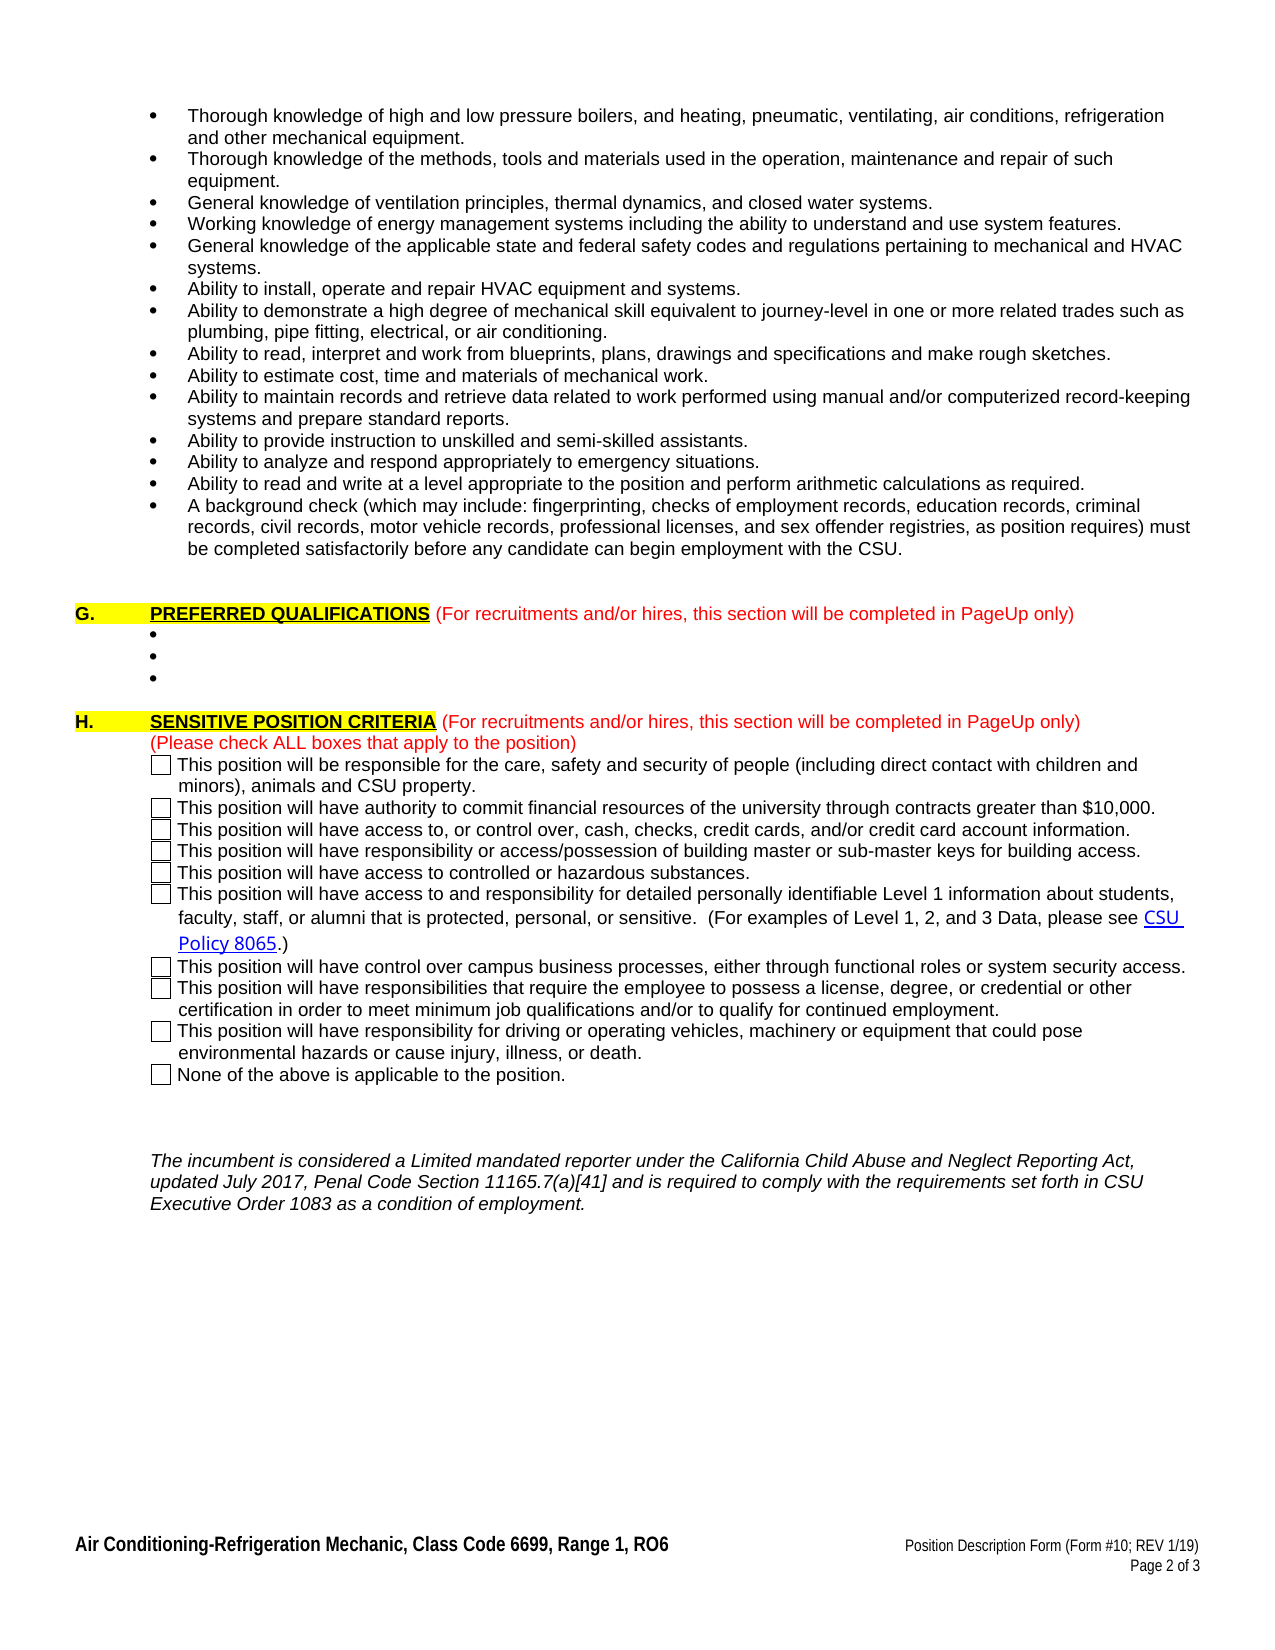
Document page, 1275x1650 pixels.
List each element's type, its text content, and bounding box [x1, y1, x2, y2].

text None of the above is applicable to the position. [150, 1063, 1200, 1085]
text The incumbent is considered a Limited mandated reporter under the California Child Abuse and Neglect Reporting Act, updated July 2017, Penal Code Section 11165.7(a)[41] and is required to comply with the requirements set forth in CSU Executive Order 1083 as a condition of employment. [150, 1150, 1200, 1214]
list Ability to provide instruction to unskilled and semi-skilled assistants. [150, 429, 1200, 451]
list Thorough knowledge of high and low pressure boilers, and heating, pneumatic, ventilating, air conditions, refrigeration and other mechanical equipment. [150, 105, 1200, 148]
list Ability to read and write at a level appropriate to the position and perform arithmetic calculations as required. [150, 473, 1200, 494]
list Ability to maintain records and retrieve data related to work performed using manual and/or computerized record-keeping systems and prepare standard reports. [150, 386, 1200, 429]
list Ability to install, operate and repair HVAC equipment and systems. [150, 278, 1200, 300]
text This position will have responsibilities that require the employee to possess a license, degree, or credential or other certification in order to meet minimum job qualifications and/or to qualify for continued employment. [150, 977, 1200, 1020]
list Thorough knowledge of the methods, tools and materials used in the operation, maintenance and repair of such equipment. [150, 148, 1200, 191]
list General knowledge of ventilation principles, thermal dynamics, and closed water systems. [150, 191, 1200, 213]
text This position will have control over campus business processes, either through functional roles or system security access. [150, 956, 1200, 977]
text This position will be responsible for the care, safety and security of people (including direct contact with children and minors), animals and CSU property. [150, 754, 1200, 797]
text H. SENSITIVE POSITION CRITERIA (For recruitments and/or hires, this section will be completed in PageUp only) [436, 711, 1200, 732]
list Ability to read, interpret and work from blueprints, plans, drawings and specifications and make rough sketches. [150, 343, 1200, 364]
text This position will have responsibility for driving or operating vehicles, machinery or equipment that could pose environmental hazards or cause injury, illness, or death. [150, 1020, 1200, 1063]
list General knowledge of the applicable state and federal safety codes and regulations pertaining to mechanical and HVAC systems. [150, 235, 1200, 278]
text This position will have responsibility or access/possession of building master or sub-master keys for building access. [150, 840, 1200, 861]
text G. PREFERRED QUALIFICATIONS (For recruitments and/or hires, this section will be completed in PageUp only) [75, 602, 1200, 624]
list A background check (which may include: fingerprinting, checks of employment records, education records, criminal records, civil records, motor vehicle records, professional licenses, and sex offender registries, as position requires) must be completed satisfactorily before any candidate can begin employment with the CSU. [150, 494, 1200, 559]
list Ability to demonstrate a high degree of mechanical skill equivalent to journey-level in one or more related trades such as plumbing, pipe fitting, electrical, or air conditioning. [150, 300, 1200, 343]
list Working knowledge of energy management systems including the ability to understand and use system features. [150, 213, 1200, 235]
list Ability to analyze and respond appropriately to emergency situations. [150, 451, 1200, 473]
text (Please check ALL boxes that apply to the position) [75, 732, 1200, 754]
list Ability to estimate cost, time and materials of mechanical work. [150, 364, 1200, 386]
text This position will have access to, or control over, cash, checks, credit cards, and/or credit card account information. [150, 818, 1200, 840]
text This position will have authority to commit financial resources of the university through contracts greater than $10,000. [150, 797, 1200, 818]
text This position will have access to controlled or hazardous substances. [150, 861, 1200, 883]
text This position will have access to and responsibility for detailed personally identifiable Level 1 information about students, faculty, staff, or alumni that is protected, personal, or sensitive. (For examples of Level 1, 2, and 3 Data, please see CSU Policy 8065.) [150, 883, 1200, 956]
